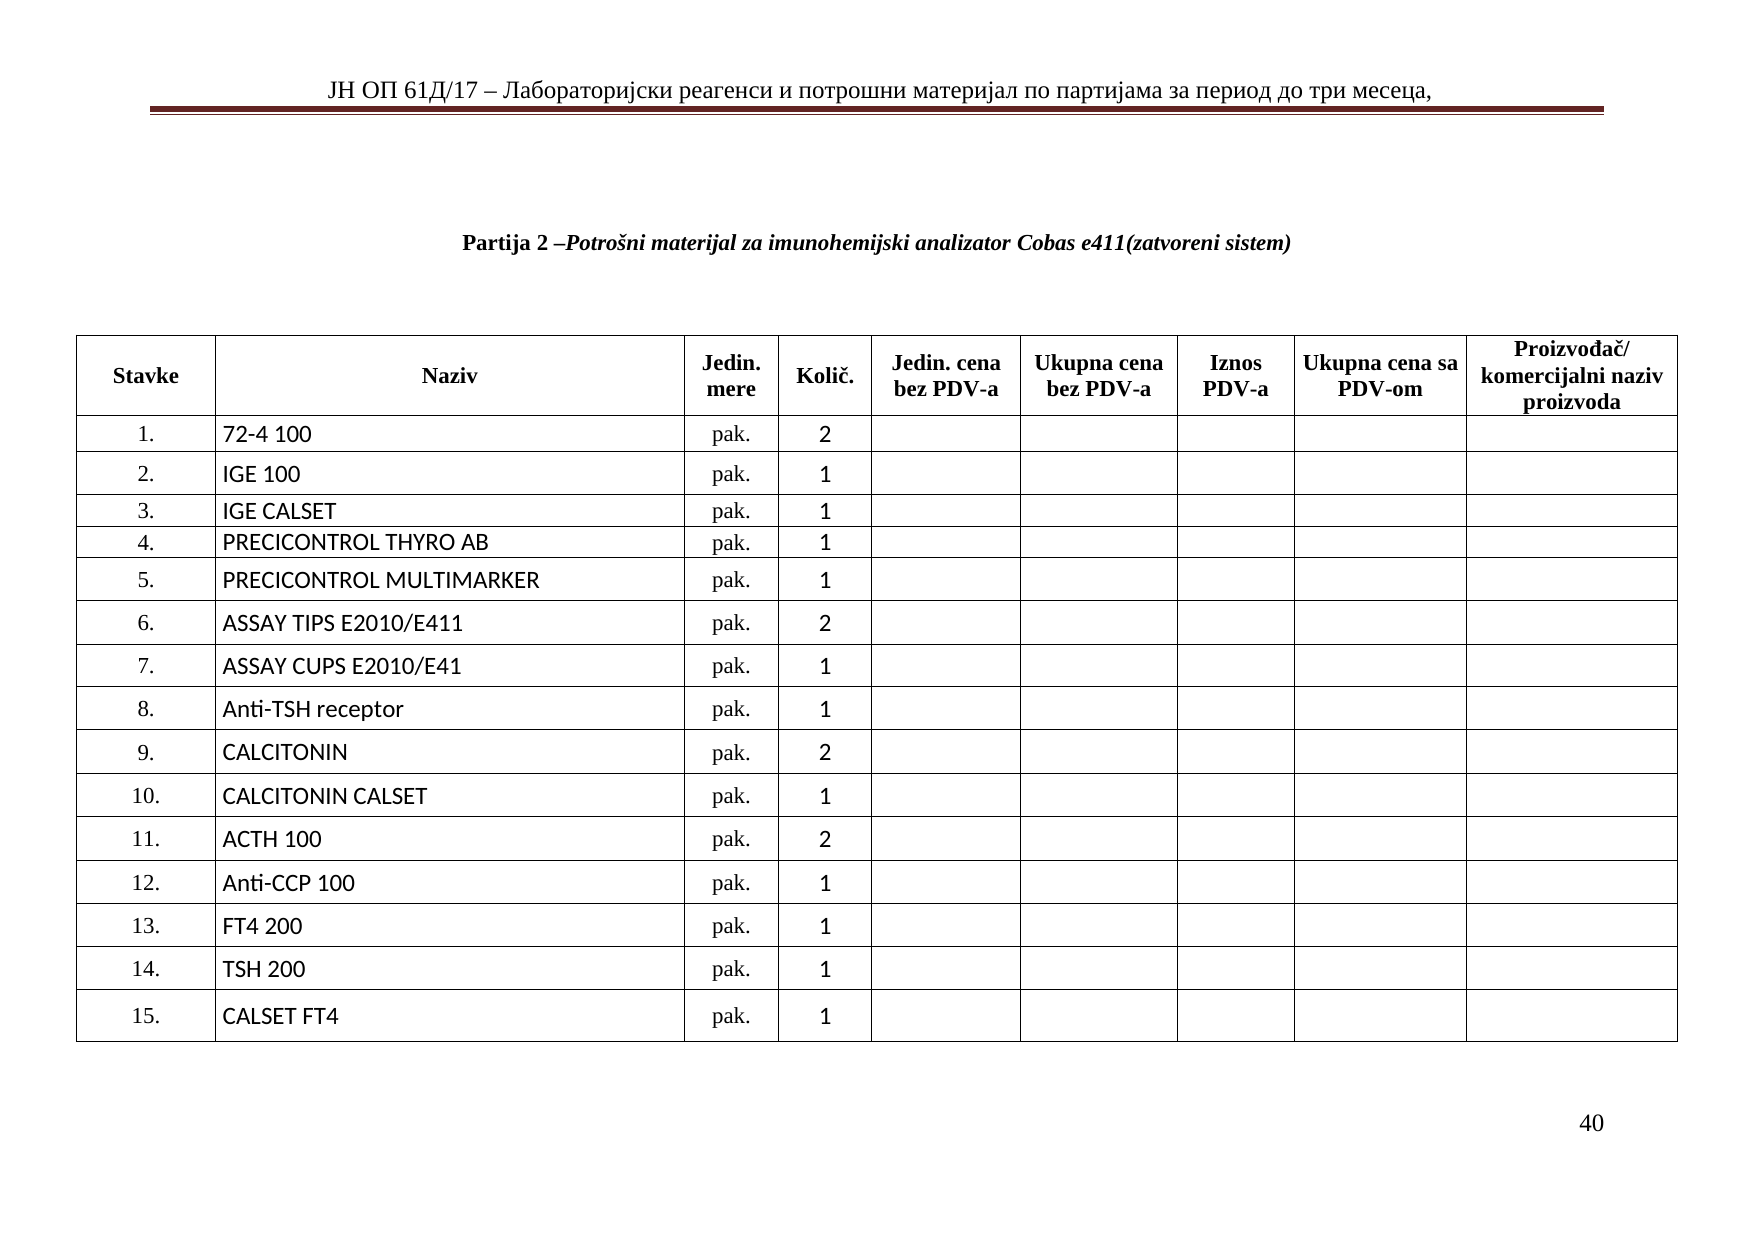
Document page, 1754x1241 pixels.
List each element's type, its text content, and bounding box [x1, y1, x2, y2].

table_cell [1021, 495, 1177, 526]
table_cell CALCITONIN CALSET [216, 774, 684, 816]
table_cell ASSAY CUPS E2010/E41 [216, 645, 684, 686]
table_cell pak. [685, 558, 778, 600]
table_cell 2 [779, 817, 871, 860]
table_cell 1 [779, 495, 871, 526]
table_header Jedin. mere [685, 336, 778, 414]
table_cell [872, 947, 1020, 989]
table_cell [1295, 730, 1466, 773]
table_cell [1021, 817, 1177, 860]
table_cell [1178, 774, 1294, 816]
table_cell pak. [685, 452, 778, 494]
table_cell pak. [685, 495, 778, 526]
table_cell 11. [77, 817, 215, 860]
table_cell [1178, 990, 1294, 1041]
table_cell 1 [779, 990, 871, 1041]
table_cell [1295, 774, 1466, 816]
table_cell [872, 774, 1020, 816]
table_cell 5. [77, 558, 215, 600]
table_cell pak. [685, 730, 778, 773]
table_header Jedin. cena bez PDV-a [872, 336, 1020, 414]
table_cell 6. [77, 601, 215, 643]
table_cell [872, 495, 1020, 526]
table_cell [1467, 558, 1677, 600]
table_cell [1295, 558, 1466, 600]
table_cell [1295, 947, 1466, 989]
table_cell 1 [779, 947, 871, 989]
table_cell 12. [77, 861, 215, 903]
table_cell [872, 904, 1020, 946]
table_cell [1021, 601, 1177, 643]
table_cell 9. [77, 730, 215, 773]
table_cell pak. [685, 817, 778, 860]
table_cell 1 [779, 861, 871, 903]
table_cell [1295, 416, 1466, 451]
table_cell [1178, 645, 1294, 686]
table_cell [1467, 861, 1677, 903]
table_cell 3. [77, 495, 215, 526]
table_cell [1178, 416, 1294, 451]
table_cell 1. [77, 416, 215, 451]
table_cell 2 [779, 601, 871, 643]
table_cell [1467, 687, 1677, 729]
table_cell pak. [685, 774, 778, 816]
table_cell [1295, 990, 1466, 1041]
table_cell [872, 527, 1020, 557]
table_cell IGE 100 [216, 452, 684, 494]
table_cell [1021, 730, 1177, 773]
table_cell [1178, 947, 1294, 989]
table_cell 8. [77, 687, 215, 729]
table_cell 2. [77, 452, 215, 494]
table_cell [1178, 601, 1294, 643]
table_cell [1467, 774, 1677, 816]
table_cell 2 [779, 730, 871, 773]
table_cell [1021, 904, 1177, 946]
table_cell [1295, 601, 1466, 643]
table_cell 1 [779, 774, 871, 816]
table_cell pak. [685, 947, 778, 989]
table_cell [872, 687, 1020, 729]
table_header Naziv [216, 336, 684, 414]
table_cell [872, 861, 1020, 903]
table_cell pak. [685, 527, 778, 557]
table_cell CALSET FT4 [216, 990, 684, 1041]
table_header Količ. [779, 336, 871, 414]
table_header Iznos PDV-a [1178, 336, 1294, 414]
table_cell 14. [77, 947, 215, 989]
table_cell 15. [77, 990, 215, 1041]
table_cell 1 [779, 687, 871, 729]
table_cell [872, 817, 1020, 860]
table_cell Anti-TSH receptor [216, 687, 684, 729]
table_cell ASSAY TIPS E2010/E411 [216, 601, 684, 643]
table_cell [1295, 645, 1466, 686]
table_cell [872, 558, 1020, 600]
table_cell [872, 730, 1020, 773]
table_cell 13. [77, 904, 215, 946]
table_cell [1178, 452, 1294, 494]
table_cell [1021, 452, 1177, 494]
table_cell [1467, 416, 1677, 451]
table_cell [1295, 904, 1466, 946]
table_cell 1 [779, 645, 871, 686]
table_cell [1021, 687, 1177, 729]
table_cell [1021, 645, 1177, 686]
table_cell [1021, 558, 1177, 600]
table_cell PRECICONTROL MULTIMARKER [216, 558, 684, 600]
table_cell 1 [779, 452, 871, 494]
table_cell [1295, 861, 1466, 903]
table_cell [1295, 452, 1466, 494]
table_cell [1178, 687, 1294, 729]
table_header Stavke [77, 336, 215, 414]
table_cell PRECICONTROL THYRO AB [216, 527, 684, 557]
table_cell [1295, 817, 1466, 860]
table_cell pak. [685, 601, 778, 643]
table_cell ACTH 100 [216, 817, 684, 860]
table_cell [1467, 730, 1677, 773]
table_cell 72-4 100 [216, 416, 684, 451]
table_cell [1178, 861, 1294, 903]
table_cell [1178, 730, 1294, 773]
table_cell Anti-CCP 100 [216, 861, 684, 903]
table_cell TSH 200 [216, 947, 684, 989]
table_cell [1021, 861, 1177, 903]
table_cell [1178, 817, 1294, 860]
table_cell [872, 601, 1020, 643]
table_cell [1021, 947, 1177, 989]
table_cell [1021, 774, 1177, 816]
table_header Ukupna cena sa PDV-om [1295, 336, 1466, 414]
table_cell FT4 200 [216, 904, 684, 946]
table_cell [1467, 601, 1677, 643]
table_cell [872, 645, 1020, 686]
table_cell 1 [779, 558, 871, 600]
table_cell [1021, 527, 1177, 557]
table_cell pak. [685, 990, 778, 1041]
table_cell [1021, 416, 1177, 451]
table_cell [1021, 990, 1177, 1041]
table_cell [1295, 687, 1466, 729]
table_cell [1295, 527, 1466, 557]
table_cell pak. [685, 904, 778, 946]
table_cell [872, 416, 1020, 451]
table_cell 4. [77, 527, 215, 557]
table_cell pak. [685, 645, 778, 686]
table_cell [1178, 495, 1294, 526]
table_cell 1 [779, 527, 871, 557]
table_cell pak. [685, 861, 778, 903]
table_cell [1178, 904, 1294, 946]
table_cell [1467, 904, 1677, 946]
table_cell 7. [77, 645, 215, 686]
table_cell [1178, 558, 1294, 600]
table_header Ukupna cena bez PDV-a [1021, 336, 1177, 414]
table_cell [872, 990, 1020, 1041]
table_cell 2 [779, 416, 871, 451]
table_cell [1295, 495, 1466, 526]
table_cell [1467, 947, 1677, 989]
table_cell 1 [779, 904, 871, 946]
table_cell [1467, 452, 1677, 494]
table_cell [1467, 990, 1677, 1041]
table_cell [1178, 527, 1294, 557]
table_cell [1467, 527, 1677, 557]
table_cell [1467, 495, 1677, 526]
table_cell [872, 452, 1020, 494]
text Partija 2 –Potrošni materijal za imunohemijski analizator Cobas e411(zatvoreni sistem) [150, 229, 1604, 255]
table_cell 10. [77, 774, 215, 816]
table_cell IGE CALSET [216, 495, 684, 526]
table_cell pak. [685, 687, 778, 729]
table_cell [1467, 817, 1677, 860]
table_header Proizvođač/ komercijalni naziv proizvoda [1467, 336, 1677, 414]
table_cell CALCITONIN [216, 730, 684, 773]
table_cell [1467, 645, 1677, 686]
table_cell pak. [685, 416, 778, 451]
